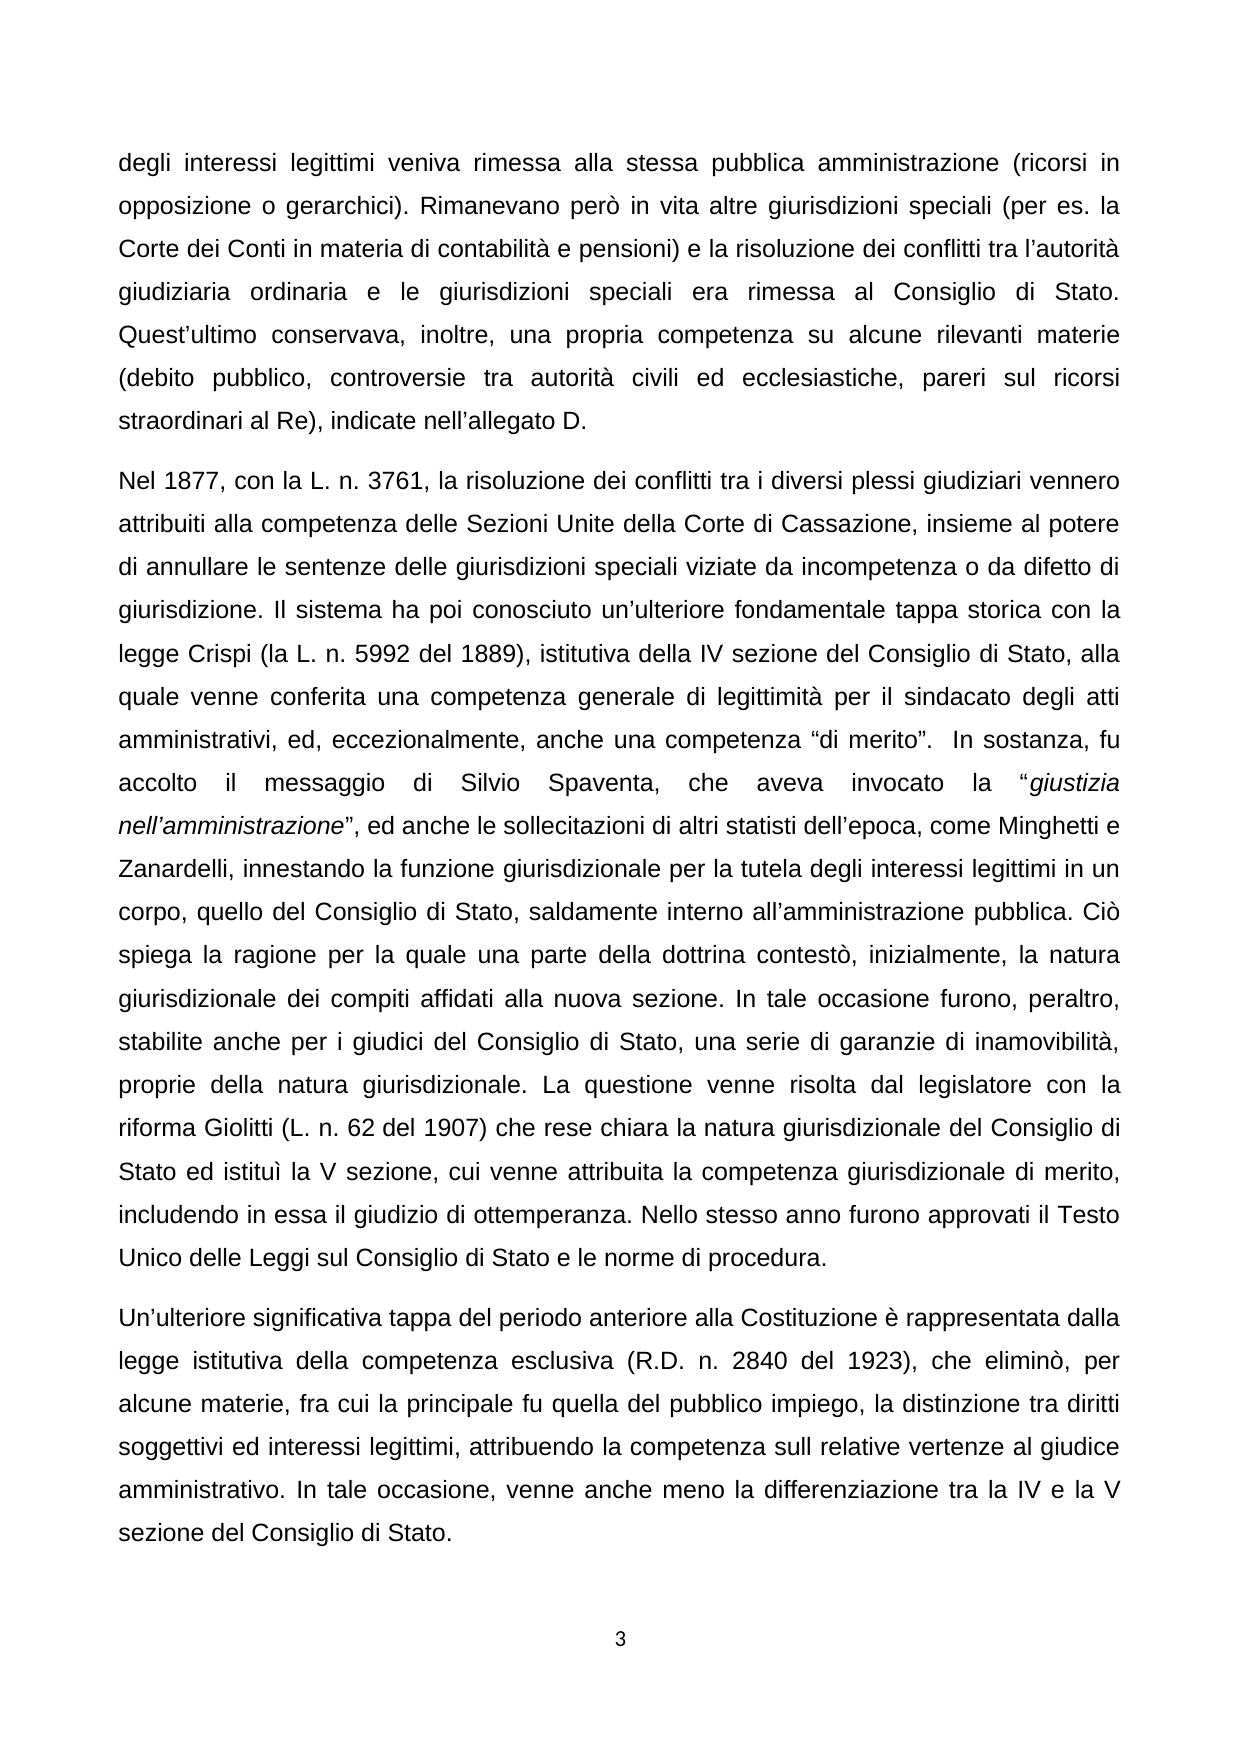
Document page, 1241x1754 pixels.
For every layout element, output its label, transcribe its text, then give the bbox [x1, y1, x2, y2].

text Nel 1877, con la L. n. 3761, la risoluzione dei conflitti tra i diversi plessi giudiziari vennero attribuiti alla competenza delle Sezioni Unite della Corte di Cassazione, insieme al potere di annullare le sentenze delle giurisdizioni speciali viziate da incompetenza o da difetto di giurisdizione. Il sistema ha poi conosciuto un’ulteriore fondamentale tappa storica con la legge Crispi (la L. n. 5992 del 1889), istitutiva della IV sezione del Consiglio di Stato, alla quale venne conferita una competenza generale di legittimità per il sindacato degli atti amministrativi, ed, eccezionalmente, anche una competenza “di merito”. In sostanza, fu accolto il messaggio di Silvio Spaventa, che aveva invocato la “giustizia nell’amministrazione”, ed anche le sollecitazioni di altri statisti dell’epoca, come Minghetti e Zanardelli, innestando la funzione giurisdizionale per la tutela degli interessi legittimi in un corpo, quello del Consiglio di Stato, saldamente interno all’amministrazione pubblica. Ciò spiega la ragione per la quale una parte della dottrina contestò, inizialmente, la natura giurisdizionale dei compiti affidati alla nuova sezione. In tale occasione furono, peraltro, stabilite anche per i giudici del Consiglio di Stato, una serie di garanzie di inamovibilità, proprie della natura giurisdizionale. La questione venne risolta dal legislatore con la riforma Giolitti (L. n. 62 del 1907) che rese chiara la natura giurisdizionale del Consiglio di Stato ed istituì la V sezione, cui venne attribuita la competenza giurisdizionale di merito, includendo in essa il giudizio di ottemperanza. Nello stesso anno furono approvati il Testo Unico delle Leggi sul Consiglio di Stato e le norme di procedura. [118, 466, 1122, 1272]
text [118, 148, 1122, 435]
text Un’ulteriore significativa tappa del periodo anteriore alla Costituzione è rappresentata dalla legge istitutiva della competenza esclusiva (R.D. n. 2840 del 1923), che eliminò, per alcune materie, fra cui la principale fu quella del pubblico impiego, la distinzione tra diritti soggettivi ed interessi legittimi, attribuendo la competenza sull relative vertenze al giudice amministrativo. In tale occasione, venne anche meno la differenziazione tra la IV e la V sezione del Consiglio di Stato. [118, 1303, 1122, 1547]
